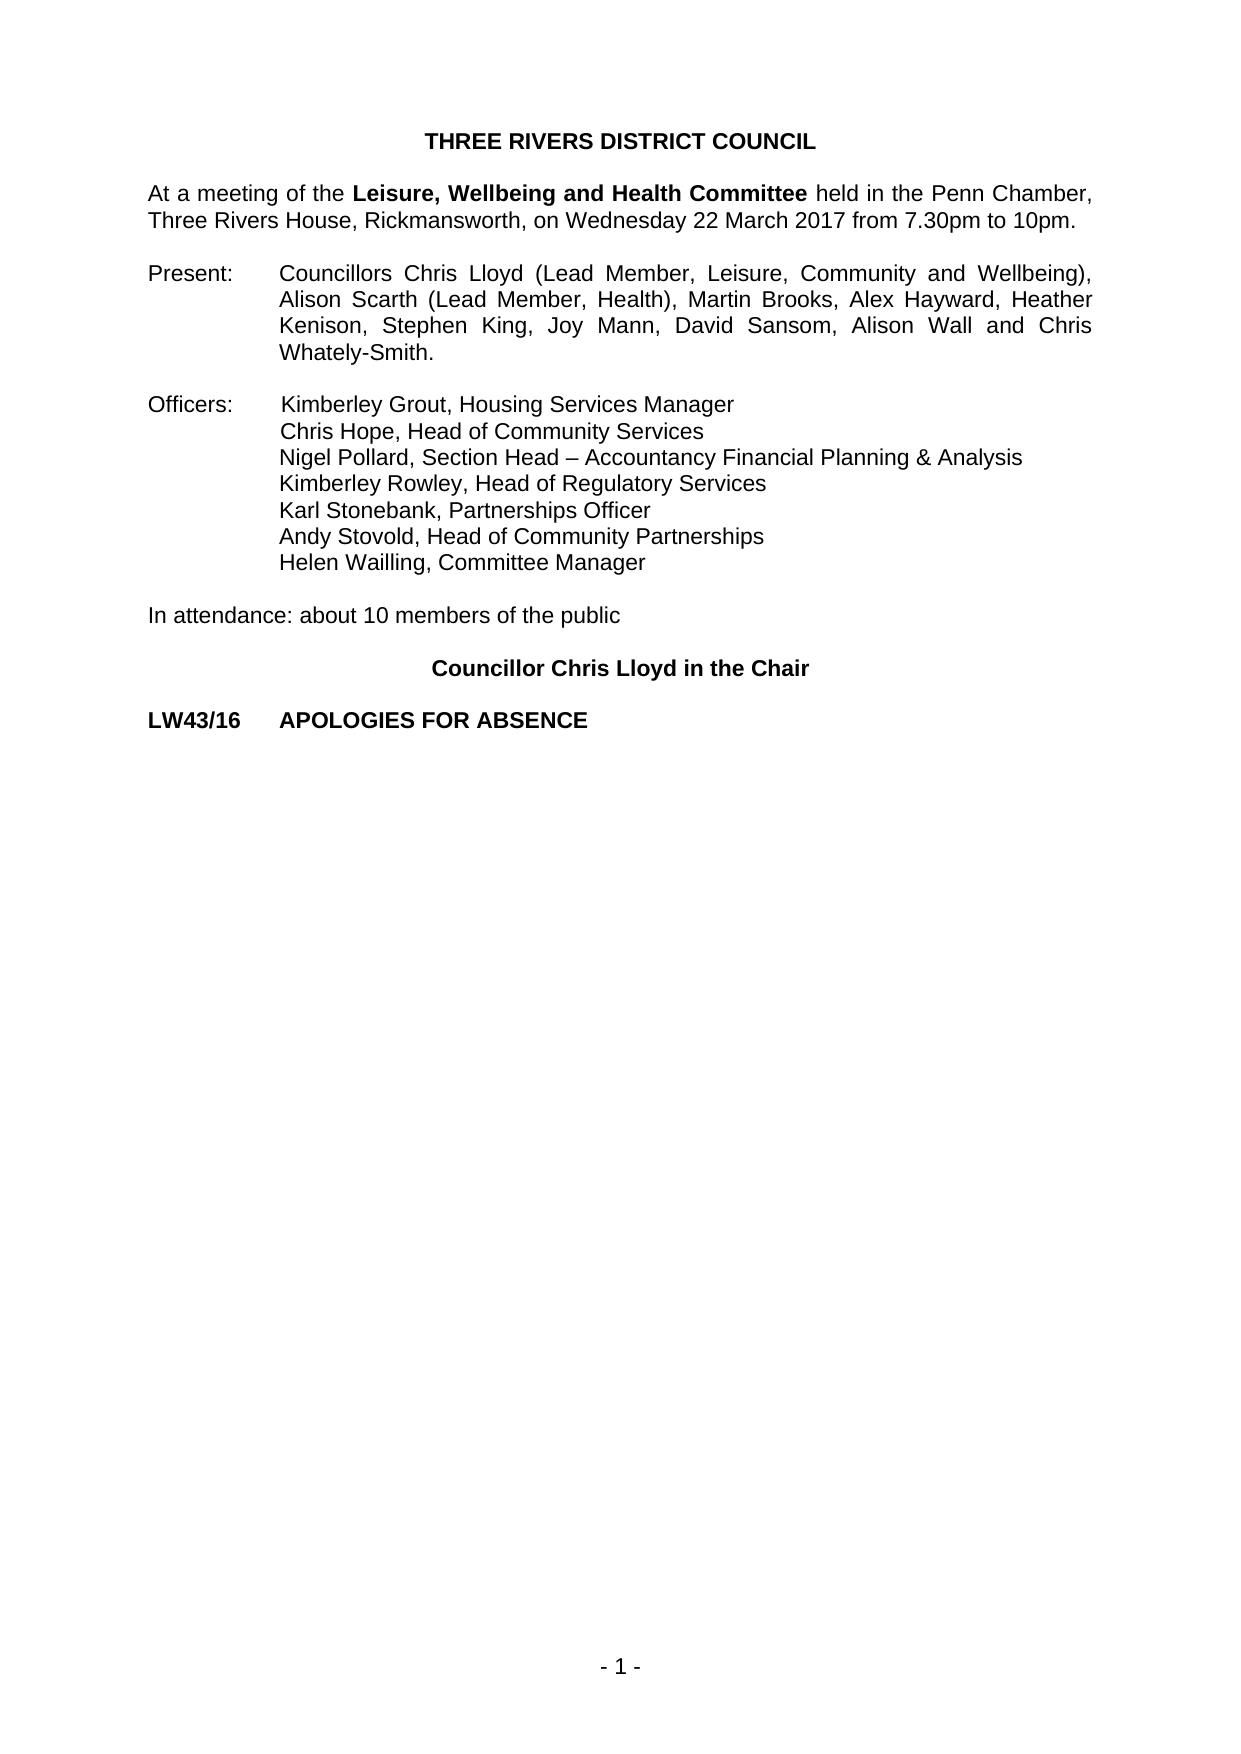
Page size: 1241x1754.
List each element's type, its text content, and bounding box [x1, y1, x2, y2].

text Helen Wailling, Committee Manager [148, 549, 1093, 576]
text Andy Stovold, Head of Community Partnerships [148, 523, 1093, 549]
text At a meeting of the Leisure, Wellbeing and Health Committee held in the Penn Chamber, Three Rivers House, Rickmansworth, on Wednesday 22 March 2017 from 7.30pm to 10pm. [148, 180, 1093, 233]
text THREE RIVERS DISTRICT COUNCIL [148, 128, 1093, 154]
text Chris Hope, Head of Community Services [148, 418, 1093, 444]
text In attendance: about 10 members of the public [148, 602, 1093, 628]
text Officers: Kimberley Grout, Housing Services Manager [148, 391, 1093, 418]
text Nigel Pollard, Section Head – Accountancy Financial Planning & Analysis [148, 444, 1093, 470]
text LW43/16 APOLOGIES FOR ABSENCE [148, 707, 1093, 734]
text Karl Stonebank, Partnerships Officer [148, 497, 1093, 523]
text Present: Councillors Chris Lloyd (Lead Member, Leisure, Community and Wellbeing), Alison Scarth (Lead Member, Health), Martin Brooks, Alex Hayward, Heather Kenison, Stephen King, Joy Mann, David Sansom, Alison Wall and Chris Whately-Smith. [148, 259, 1093, 365]
text Councillor Chris Lloyd in the Chair [148, 655, 1093, 681]
text Kimberley Rowley, Head of Regulatory Services [148, 470, 1093, 497]
